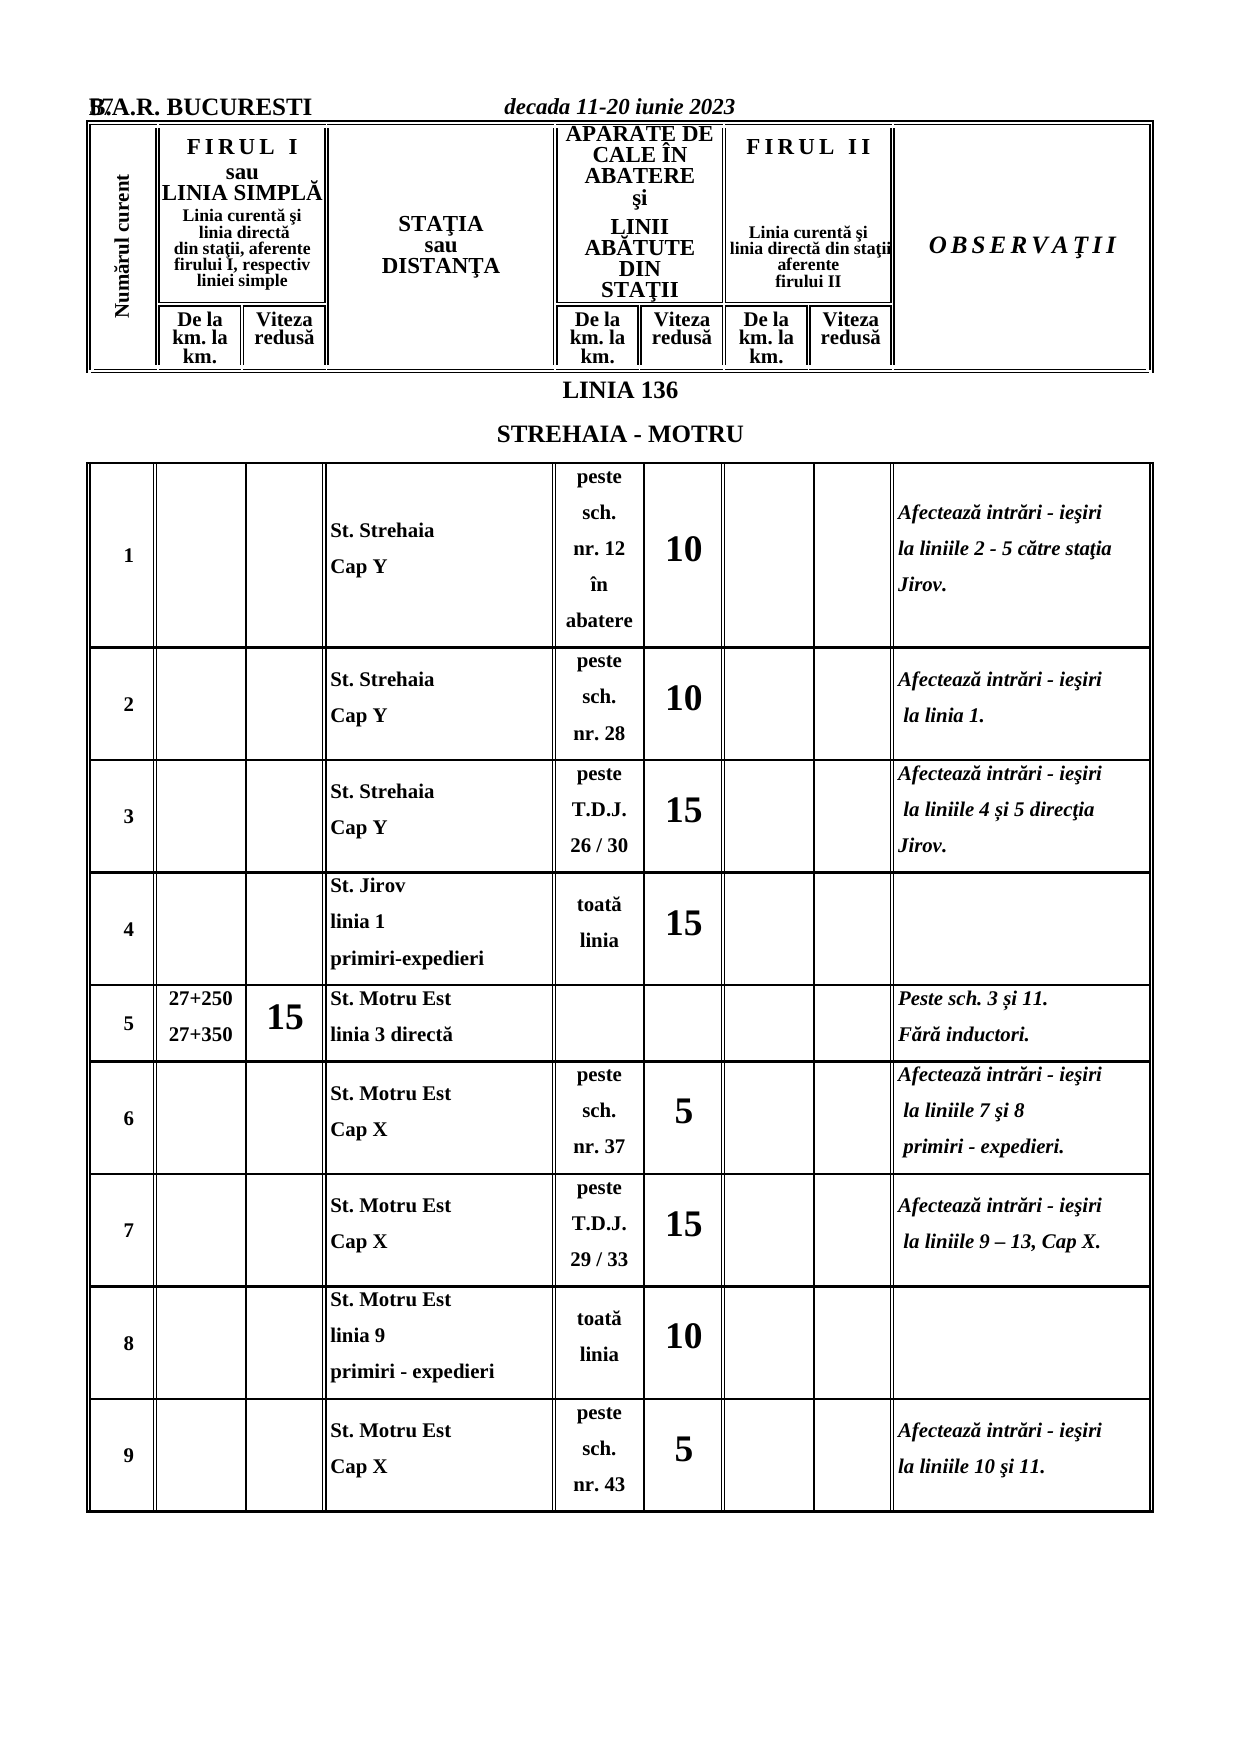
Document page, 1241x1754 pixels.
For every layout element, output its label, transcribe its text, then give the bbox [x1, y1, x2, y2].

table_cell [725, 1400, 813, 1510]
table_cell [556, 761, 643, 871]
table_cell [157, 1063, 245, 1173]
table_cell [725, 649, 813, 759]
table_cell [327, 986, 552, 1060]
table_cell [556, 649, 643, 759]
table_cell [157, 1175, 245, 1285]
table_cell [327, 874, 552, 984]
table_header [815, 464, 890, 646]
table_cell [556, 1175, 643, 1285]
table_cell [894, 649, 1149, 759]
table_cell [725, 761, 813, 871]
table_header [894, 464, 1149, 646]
subtitle STREHAIA - MOTRU [89, 419, 1152, 447]
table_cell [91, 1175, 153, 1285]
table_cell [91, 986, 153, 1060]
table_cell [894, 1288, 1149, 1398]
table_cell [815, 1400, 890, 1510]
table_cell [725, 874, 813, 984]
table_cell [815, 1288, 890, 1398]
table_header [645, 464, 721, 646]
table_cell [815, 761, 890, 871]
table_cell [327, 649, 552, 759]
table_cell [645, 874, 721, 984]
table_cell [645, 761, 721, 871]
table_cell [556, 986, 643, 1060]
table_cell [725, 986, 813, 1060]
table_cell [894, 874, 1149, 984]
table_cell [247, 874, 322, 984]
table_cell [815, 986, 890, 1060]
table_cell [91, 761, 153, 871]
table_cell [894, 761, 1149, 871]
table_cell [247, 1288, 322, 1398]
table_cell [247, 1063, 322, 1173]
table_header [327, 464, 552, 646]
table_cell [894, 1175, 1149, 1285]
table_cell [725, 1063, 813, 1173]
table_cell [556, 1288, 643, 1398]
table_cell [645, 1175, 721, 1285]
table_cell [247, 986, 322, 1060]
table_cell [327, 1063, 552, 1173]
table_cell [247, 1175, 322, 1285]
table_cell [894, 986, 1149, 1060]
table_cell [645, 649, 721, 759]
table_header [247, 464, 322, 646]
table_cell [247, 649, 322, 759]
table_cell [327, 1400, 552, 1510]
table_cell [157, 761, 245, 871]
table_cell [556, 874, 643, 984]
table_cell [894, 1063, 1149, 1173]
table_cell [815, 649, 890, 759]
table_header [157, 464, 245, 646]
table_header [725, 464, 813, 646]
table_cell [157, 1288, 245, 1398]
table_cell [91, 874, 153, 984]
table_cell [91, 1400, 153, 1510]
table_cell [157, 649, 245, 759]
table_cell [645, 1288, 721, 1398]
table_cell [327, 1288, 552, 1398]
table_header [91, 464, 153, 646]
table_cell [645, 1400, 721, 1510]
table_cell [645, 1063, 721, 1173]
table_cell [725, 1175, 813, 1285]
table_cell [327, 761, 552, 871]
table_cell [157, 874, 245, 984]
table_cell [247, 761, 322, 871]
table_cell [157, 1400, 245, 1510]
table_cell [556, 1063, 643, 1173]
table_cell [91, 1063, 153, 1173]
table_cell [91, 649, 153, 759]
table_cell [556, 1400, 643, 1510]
subtitle LINIA 136 [89, 376, 1152, 404]
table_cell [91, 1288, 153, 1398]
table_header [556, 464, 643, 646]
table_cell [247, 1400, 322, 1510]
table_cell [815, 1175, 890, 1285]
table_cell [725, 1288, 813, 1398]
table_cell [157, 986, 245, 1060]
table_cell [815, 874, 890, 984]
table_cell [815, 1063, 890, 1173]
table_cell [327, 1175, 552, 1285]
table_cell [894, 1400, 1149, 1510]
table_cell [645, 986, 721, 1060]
